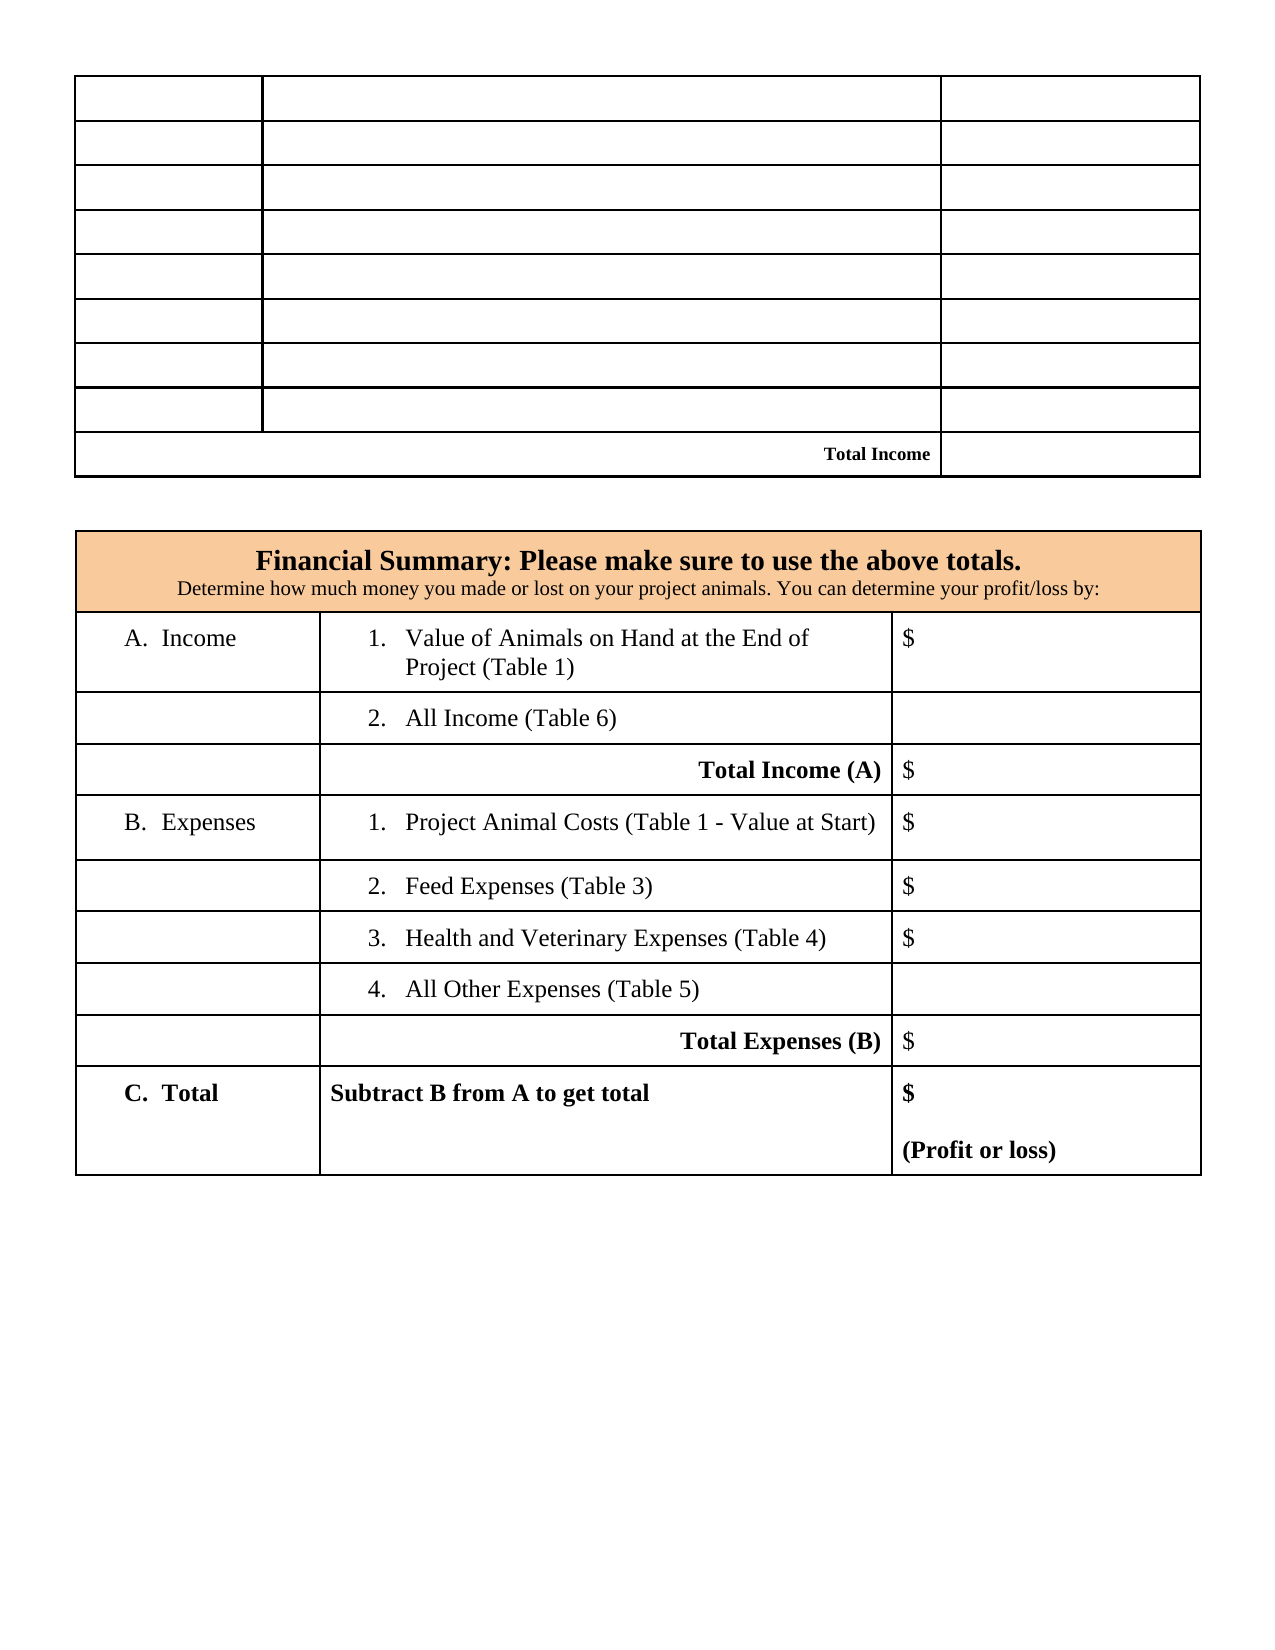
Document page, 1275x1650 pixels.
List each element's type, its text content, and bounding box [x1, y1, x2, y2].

table_cell Total [77, 1067, 319, 1174]
table_cell $ [893, 1016, 1200, 1065]
table_cell $ [893, 861, 1200, 910]
table_cell [76, 77, 261, 119]
table_cell [942, 433, 1199, 475]
table_cell $ [893, 912, 1200, 962]
table_cell [264, 166, 940, 208]
table_cell [76, 389, 261, 431]
table_cell [264, 122, 940, 164]
table_cell [77, 861, 319, 910]
table_cell [77, 1016, 319, 1065]
table_cell [76, 255, 261, 297]
table_cell $ [893, 796, 1200, 858]
table_cell [264, 255, 940, 297]
table_cell [76, 122, 261, 164]
table_cell [264, 211, 940, 253]
table_cell [76, 300, 261, 342]
table_cell [942, 166, 1199, 208]
table_cell [76, 211, 261, 253]
table_cell Total Income [76, 433, 940, 475]
table_cell Value of Animals on Hand at the End of Project (Table 1) [321, 613, 891, 691]
table_cell [942, 300, 1199, 342]
table_header Financial Summary: Please make sure to use the above totals. Determine how much money you made or lost on your project animals. You can determine your profit/loss by: [77, 532, 1200, 611]
table_cell [77, 964, 319, 1013]
table_cell [942, 344, 1199, 386]
table_cell Total Expenses (B) [321, 1016, 891, 1065]
table_cell [264, 389, 940, 431]
table_cell Total Income (A) [321, 745, 891, 794]
table_cell Income [77, 613, 319, 691]
table_cell [264, 344, 940, 386]
table_cell Feed Expenses (Table 3) [321, 861, 891, 910]
table_cell [893, 693, 1200, 743]
table_cell [942, 389, 1199, 431]
table_cell All Income (Table 6) [321, 693, 891, 743]
table_cell Health and Veterinary Expenses (Table 4) [321, 912, 891, 962]
table_cell $ (Profit or loss) [893, 1067, 1200, 1174]
table_cell [77, 693, 319, 743]
table_cell $ [893, 613, 1200, 691]
table_cell [264, 300, 940, 342]
table_cell [942, 211, 1199, 253]
table_cell [942, 122, 1199, 164]
table_cell [76, 344, 261, 386]
table_cell [76, 166, 261, 208]
table_cell Subtract B from A to get total [321, 1067, 891, 1174]
table_cell [77, 745, 319, 794]
table_cell Expenses [77, 796, 319, 858]
table_cell All Other Expenses (Table 5) [321, 964, 891, 1013]
table_cell [942, 77, 1199, 119]
table_cell [264, 77, 940, 119]
table_cell [77, 912, 319, 962]
table_cell Project Animal Costs (Table 1 - Value at Start) [321, 796, 891, 858]
table_cell $ [893, 745, 1200, 794]
table_cell [942, 255, 1199, 297]
table_cell [893, 964, 1200, 1013]
